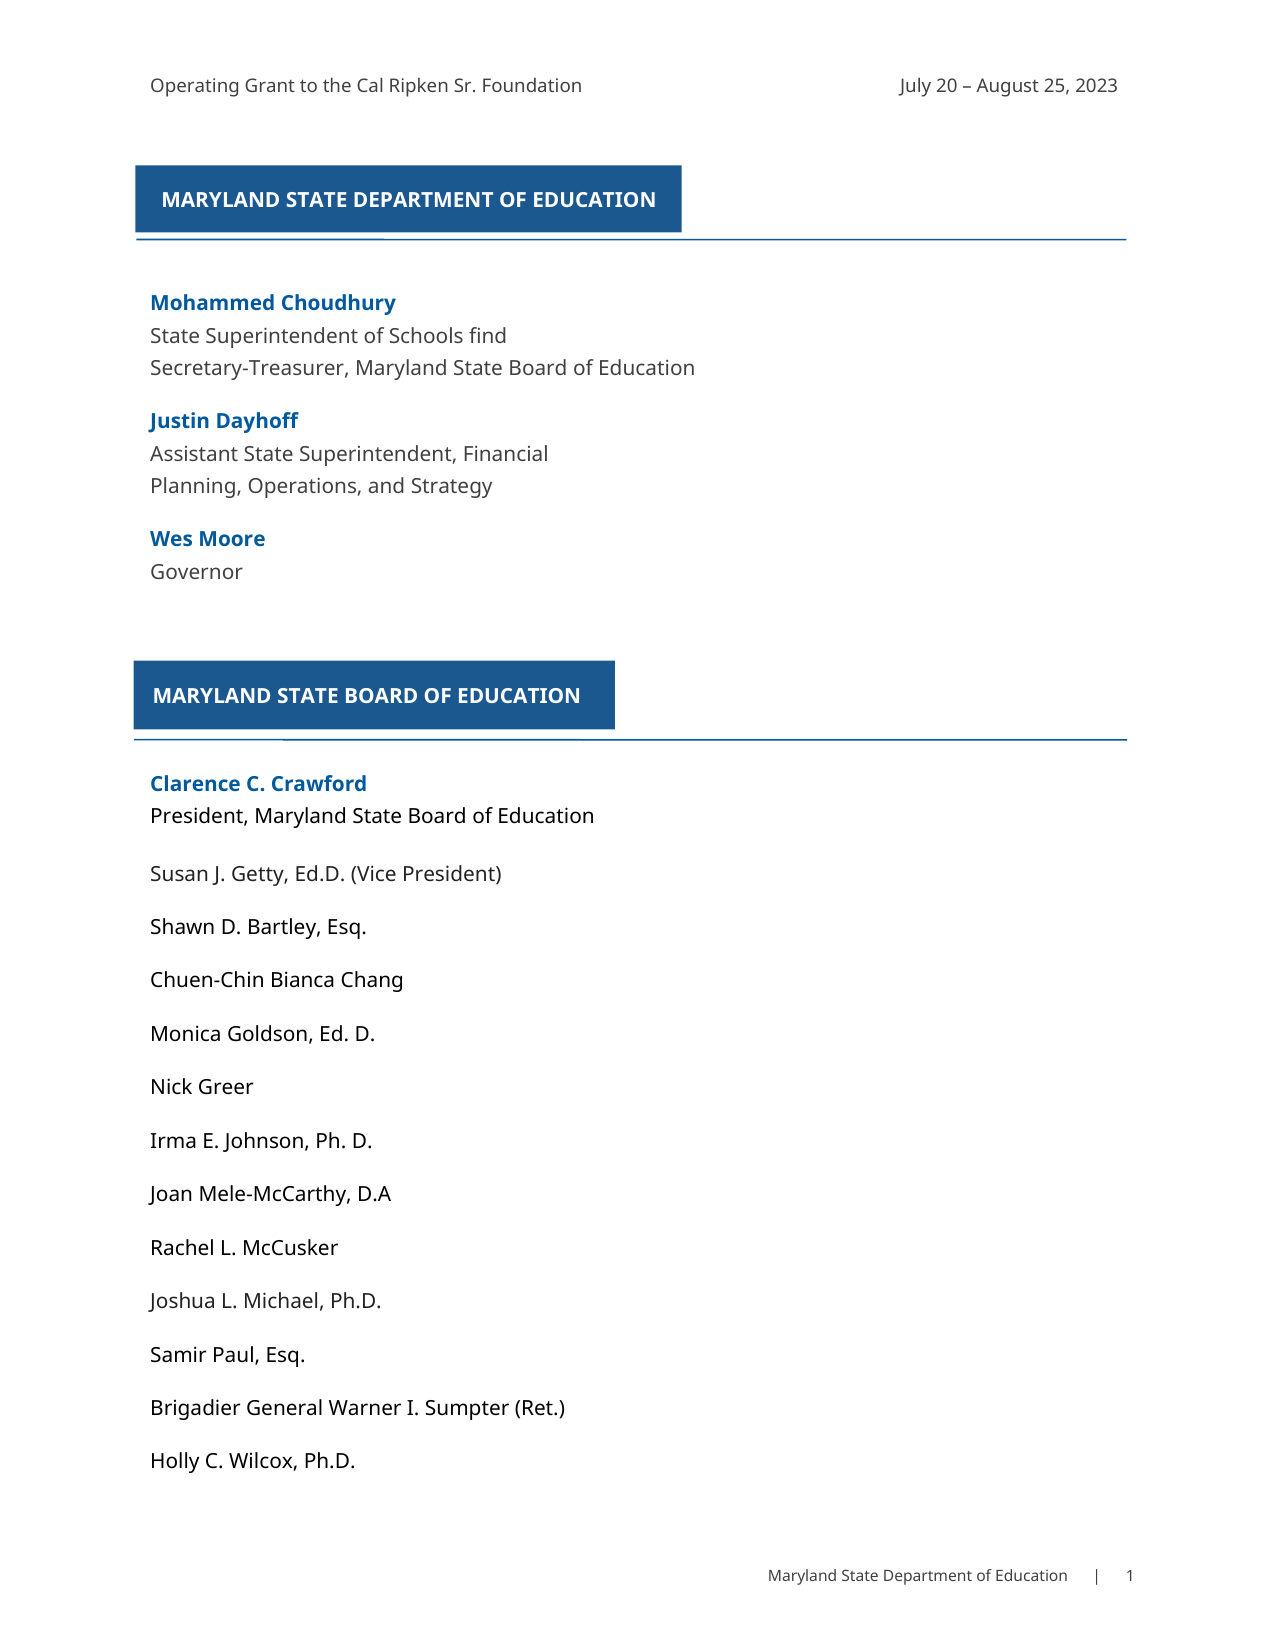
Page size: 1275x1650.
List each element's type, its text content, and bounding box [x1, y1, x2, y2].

text Clarence C. Crawford President, Maryland State Board of Education [150, 769, 1125, 830]
text Joan Mele-McCarthy, D.A [150, 1179, 1125, 1208]
text Susan J. Getty, Ed.D. (Vice President) [150, 859, 1125, 887]
text Rachel L. McCusker [150, 1233, 1125, 1261]
text Holly C. Wilcox, Ph.D. [150, 1447, 1125, 1475]
text Chuen-Chin Bianca Chang [150, 966, 1125, 994]
text Monica Goldson, Ed. D. [150, 1019, 1125, 1047]
text Samir Paul, Esq. [150, 1340, 1125, 1368]
text Brigadier General Warner I. Sumpter (Ret.) [150, 1393, 1125, 1422]
text Wes Moore Governor [150, 524, 1125, 585]
text Irma E. Johnson, Ph. D. [150, 1126, 1125, 1154]
text Joshua L. Michael, Ph.D. [150, 1286, 1125, 1315]
text Mohammed Choudhury State Superintendent of Schools find Secretary-Treasurer, Maryland State Board of Education [150, 256, 1125, 382]
text Justin Dayhoff Assistant State Superintendent, Financial Planning, Operations, and Strategy [150, 407, 1125, 500]
text Nick Greer [150, 1072, 1125, 1101]
text Shawn D. Bartley, Esq. [150, 912, 1125, 941]
